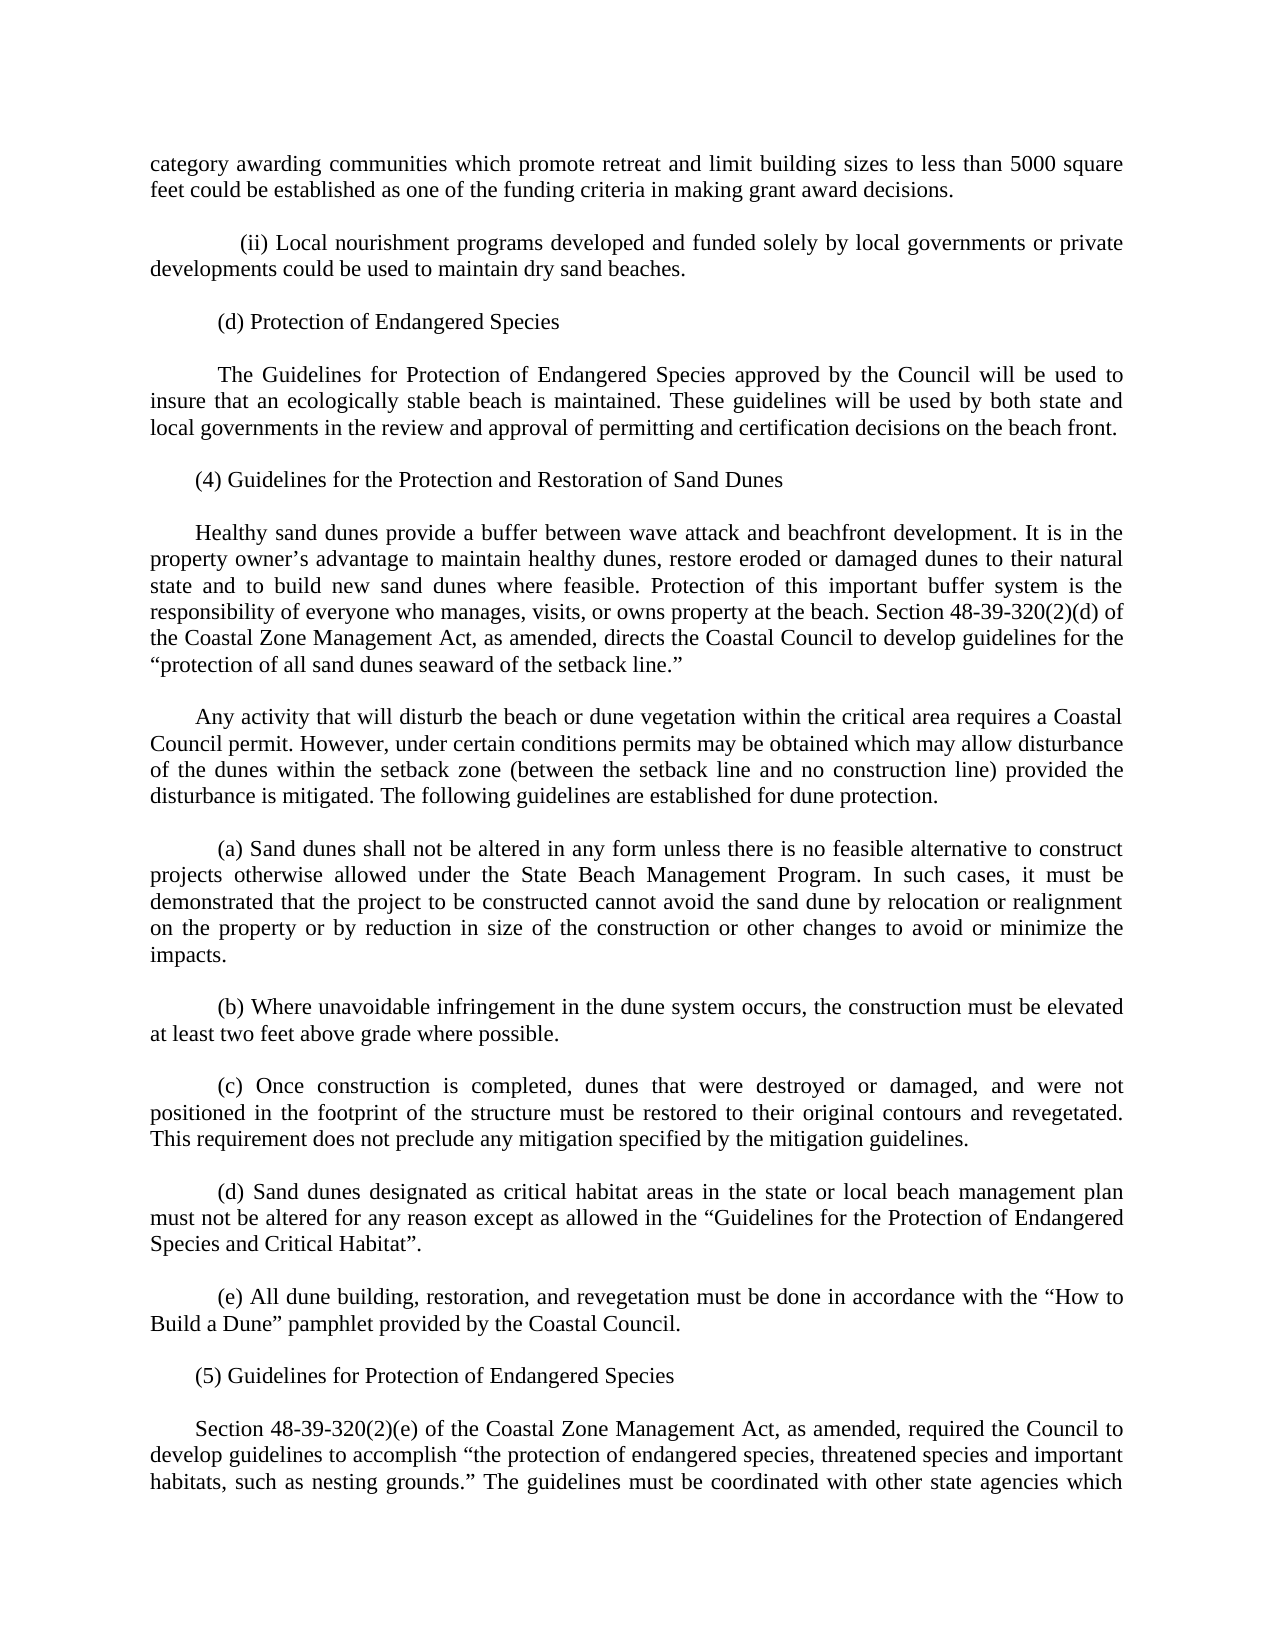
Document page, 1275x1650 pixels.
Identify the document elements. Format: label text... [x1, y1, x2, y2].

text Healthy sand dunes provide a buffer between wave attack and beachfront development. It is in the property owner’s advantage to maintain healthy dunes, restore eroded or damaged dunes to their natural state and to build new sand dunes where feasible. Protection of this important buffer system is the responsibility of everyone who manages, visits, or owns property at the beach. Section 48-39-320(2)(d) of the Coastal Zone Management Act, as amended, directs the Coastal Council to develop guidelines for the “protection of all sand dunes seaward of the setback line.” [150, 519, 1125, 677]
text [150, 150, 1125, 203]
text The Guidelines for Protection of Endangered Species approved by the Council will be used to insure that an ecologically stable beach is maintained. These guidelines will be used by both state and local governments in the review and approval of permitting and certification decisions on the beach front. [150, 361, 1125, 440]
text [150, 1415, 1125, 1494]
text (4) Guidelines for the Protection and Restoration of Sand Dunes [150, 466, 1125, 493]
text Any activity that will disturb the beach or dune vegetation within the critical area requires a Coastal Council permit. However, under certain conditions permits may be obtained which may allow disturbance of the dunes within the setback zone (between the setback line and no construction line) provided the disturbance is mitigated. The following guidelines are established for dune protection. [150, 703, 1125, 809]
text (ii) Local nourishment programs developed and funded solely by local governments or private developments could be used to maintain dry sand beaches. [150, 229, 1125, 282]
text (e) All dune building, restoration, and revegetation must be done in accordance with the “How to Build a Dune” pamphlet provided by the Coastal Council. [150, 1283, 1125, 1336]
text (d) Sand dunes designated as critical habitat areas in the state or local beach management plan must not be altered for any reason except as allowed in the “Guidelines for the Protection of Endangered Species and Critical Habitat”. [150, 1178, 1125, 1257]
text (d) Protection of Endangered Species [150, 308, 1125, 334]
text (5) Guidelines for Protection of Endangered Species [150, 1362, 1125, 1389]
text (a) Sand dunes shall not be altered in any form unless there is no feasible alternative to construct projects otherwise allowed under the State Beach Management Program. In such cases, it must be demonstrated that the project to be constructed cannot avoid the sand dune by relocation or realignment on the property or by reduction in size of the construction or other changes to avoid or minimize the impacts. [150, 835, 1125, 967]
text (b) Where unavoidable infringement in the dune system occurs, the construction must be elevated at least two feet above grade where possible. [150, 993, 1125, 1046]
text (c) Once construction is completed, dunes that were destroyed or damaged, and were not positioned in the footprint of the structure must be restored to their original contours and revegetated. This requirement does not preclude any mitigation specified by the mitigation guidelines. [150, 1072, 1125, 1151]
